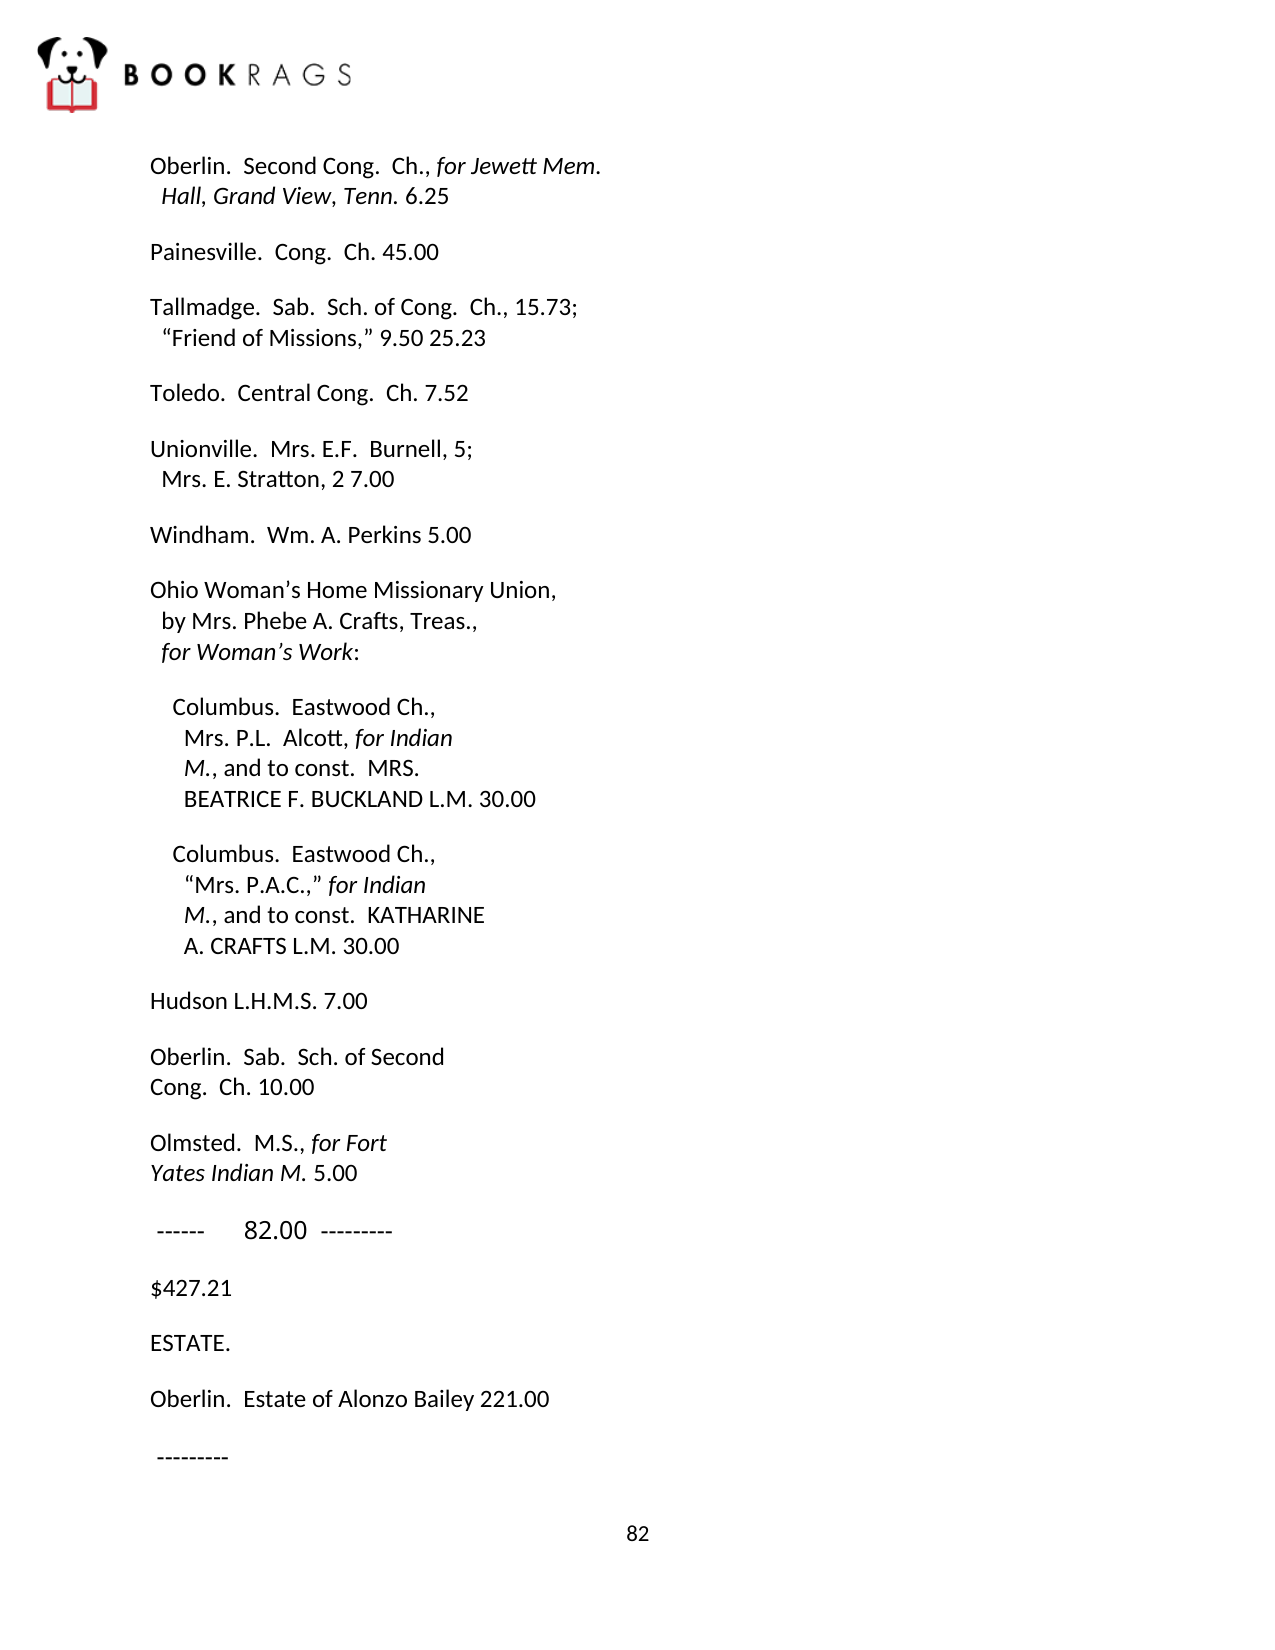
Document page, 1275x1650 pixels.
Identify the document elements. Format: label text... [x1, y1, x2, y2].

text Olmsted. M.S., for Fort Yates Indian M. 5.00 [150, 1127, 1125, 1188]
text ESTATE. [150, 1328, 1125, 1358]
text Oberlin. Second Cong. Ch., for Jewett Mem. Hall, Grand View, Tenn. 6.25 [150, 150, 1125, 211]
text Toledo. Central Cong. Ch. 7.52 [150, 378, 1125, 408]
text --------- [150, 1439, 1125, 1473]
text Windham. Wm. A. Perkins 5.00 [150, 519, 1125, 550]
text $427.21 [150, 1272, 1125, 1303]
text Painesville. Cong. Ch. 45.00 [150, 236, 1125, 267]
text Ohio Woman’s Home Missionary Union, by Mrs. Phebe A. Crafts, Treas., for Woman’s Work: [150, 575, 1125, 666]
text Unionville. Mrs. E.F. Burnell, 5; Mrs. E. Stratton, 2 7.00 [150, 433, 1125, 494]
picture [37, 37, 351, 113]
text Hudson L.H.M.S. 7.00 [150, 985, 1125, 1016]
text Tallmadge. Sab. Sch. of Cong. Ch., 15.73; “Friend of Missions,” 9.50 25.23 [150, 292, 1125, 353]
text Columbus. Eastwood Ch., “Mrs. P.A.C.,” for Indian M., and to const. KATHARINE A. CRAFTS L.M. 30.00 [150, 838, 1125, 960]
text Columbus. Eastwood Ch., Mrs. P.L. Alcott, for Indian M., and to const. MRS. BEATRICE F. BUCKLAND L.M. 30.00 [150, 691, 1125, 813]
text ------ 82.00 --------- [150, 1213, 1125, 1247]
text Oberlin. Estate of Alonzo Bailey 221.00 [150, 1383, 1125, 1414]
text Oberlin. Sab. Sch. of Second Cong. Ch. 10.00 [150, 1041, 1125, 1102]
